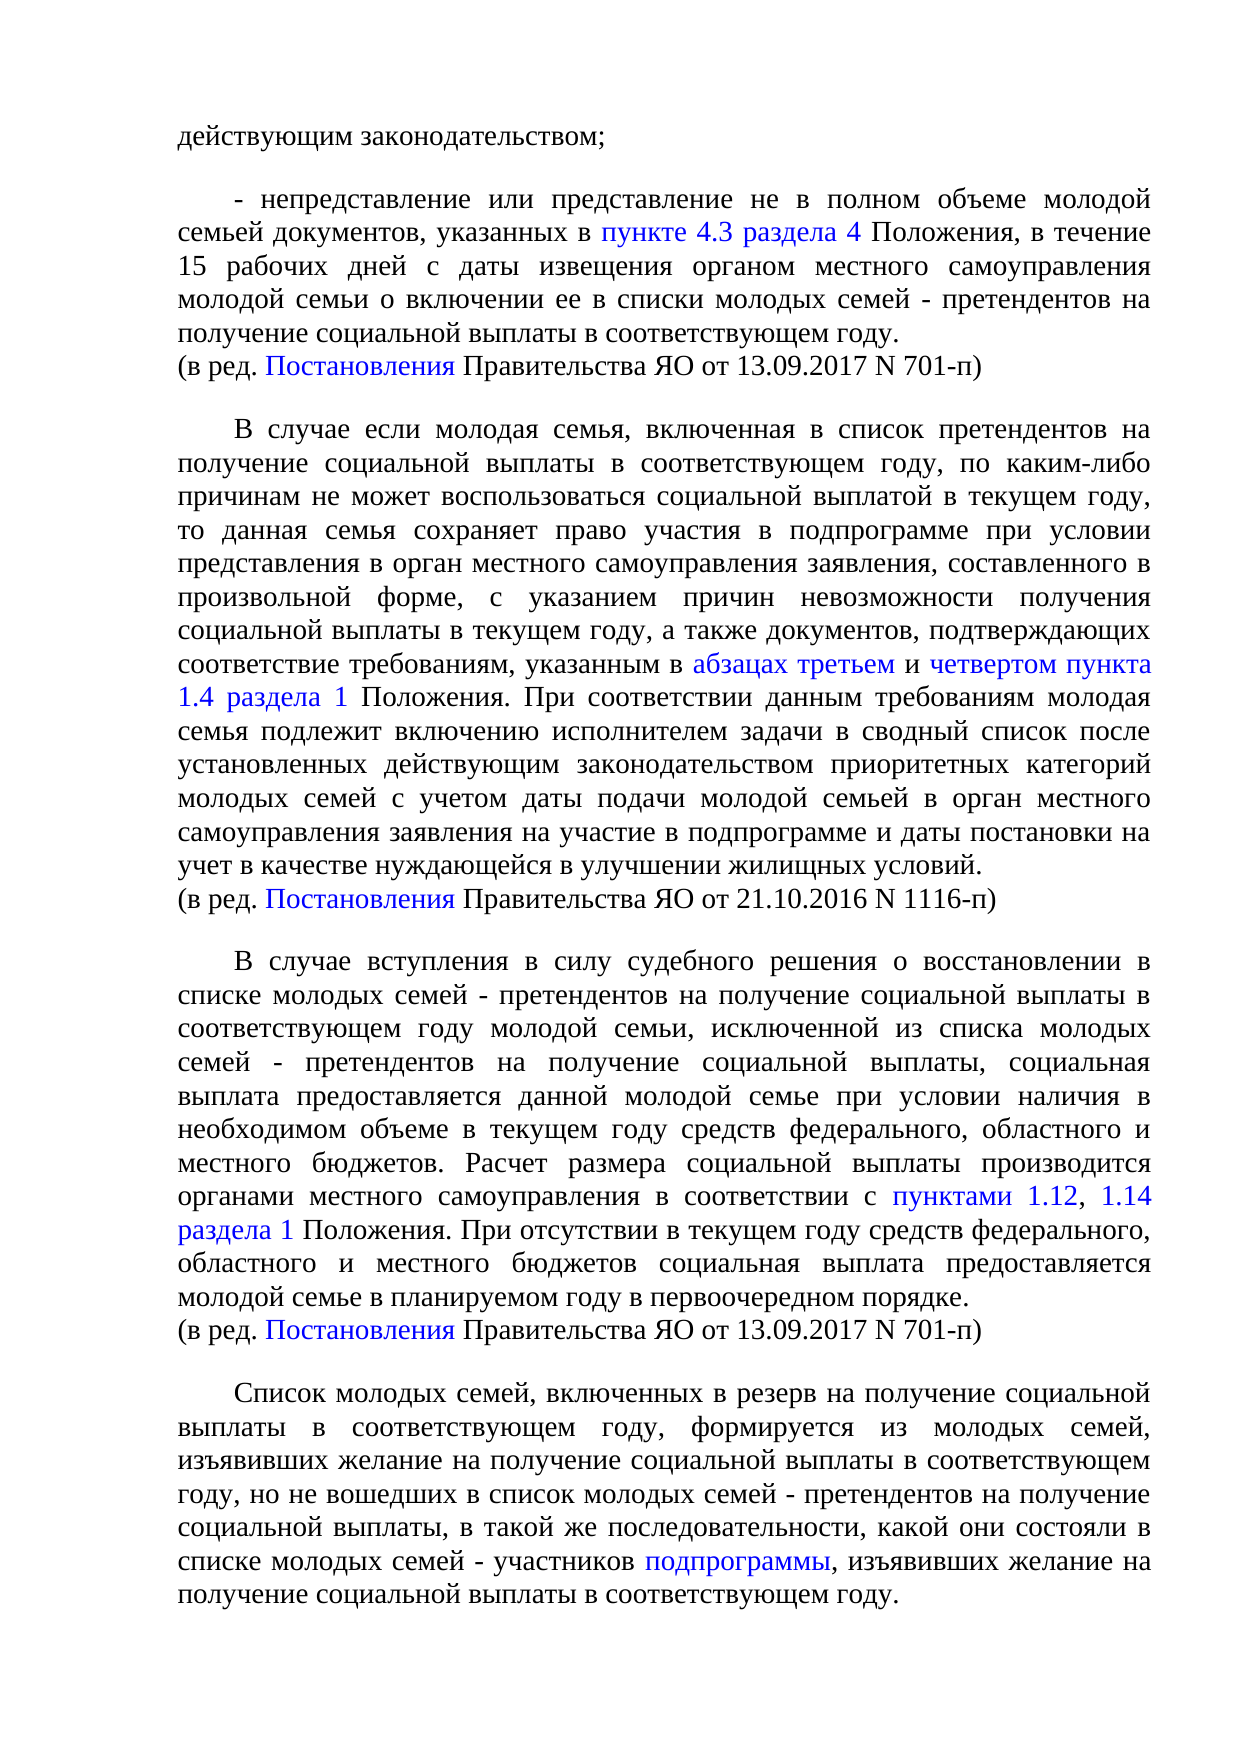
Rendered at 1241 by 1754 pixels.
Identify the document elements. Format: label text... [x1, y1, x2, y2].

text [177, 118, 1152, 152]
text Список молодых семей, включенных в резерв на получение социальной выплаты в соответствующем году, формируется из молодых семей, изъявивших желание на получение социальной выплаты в соответствующем году, но не вошедших в список молодых семей - претендентов на получение социальной выплаты, в такой же последовательности, какой они состояли в списке молодых семей - участников подпрограммы, изъявивших желание на получение социальной выплаты в соответствующем году. [177, 1375, 1152, 1610]
text В случае вступления в силу судебного решения о восстановлении в списке молодых семей - претендентов на получение социальной выплаты в соответствующем году молодой семьи, исключенной из списка молодых семей - претендентов на получение социальной выплаты, социальная выплата предоставляется данной молодой семье при условии наличия в необходимом объеме в текущем году средств федерального, областного и местного бюджетов. Расчет размера социальной выплаты производится органами местного самоуправления в соответствии с пунктами 1.12, 1.14 раздела 1 Положения. При отсутствии в текущем году средств федерального, областного и местного бюджетов социальная выплата предоставляется молодой семье в планируемом году в первоочередном порядке. [177, 943, 1152, 1312]
text - непредставление или представление не в полном объеме молодой семьей документов, указанных в пункте 4.3 раздела 4 Положения, в течение 15 рабочих дней с даты извещения органом местного самоуправления молодой семьи о включении ее в списки молодых семей - претендентов на получение социальной выплаты в соответствующем году. [177, 181, 1152, 348]
text В случае если молодая семья, включенная в список претендентов на получение социальной выплаты в соответствующем году, по каким-либо причинам не может воспользоваться социальной выплатой в текущем году, то данная семья сохраняет право участия в подпрограмме при условии представления в орган местного самоуправления заявления, составленного в произвольной форме, с указанием причин невозможности получения социальной выплаты в текущем году, а также документов, подтверждающих соответствие требованиям, указанным в абзацах третьем и четвертом пункта 1.4 раздела 1 Положения. При соответствии данным требованиям молодая семья подлежит включению исполнителем задачи в сводный список после установленных действующим законодательством приоритетных категорий молодых семей с учетом даты подачи молодой семьей в орган местного самоуправления заявления на участие в подпрограмме и даты постановки на учет в качестве нуждающейся в улучшении жилищных условий. [177, 411, 1152, 881]
text (в ред. Постановления Правительства ЯО от 13.09.2017 N 701-п) [177, 348, 1152, 382]
text (в ред. Постановления Правительства ЯО от 21.10.2016 N 1116-п) [177, 881, 1152, 914]
text (в ред. Постановления Правительства ЯО от 13.09.2017 N 701-п) [177, 1312, 1152, 1346]
